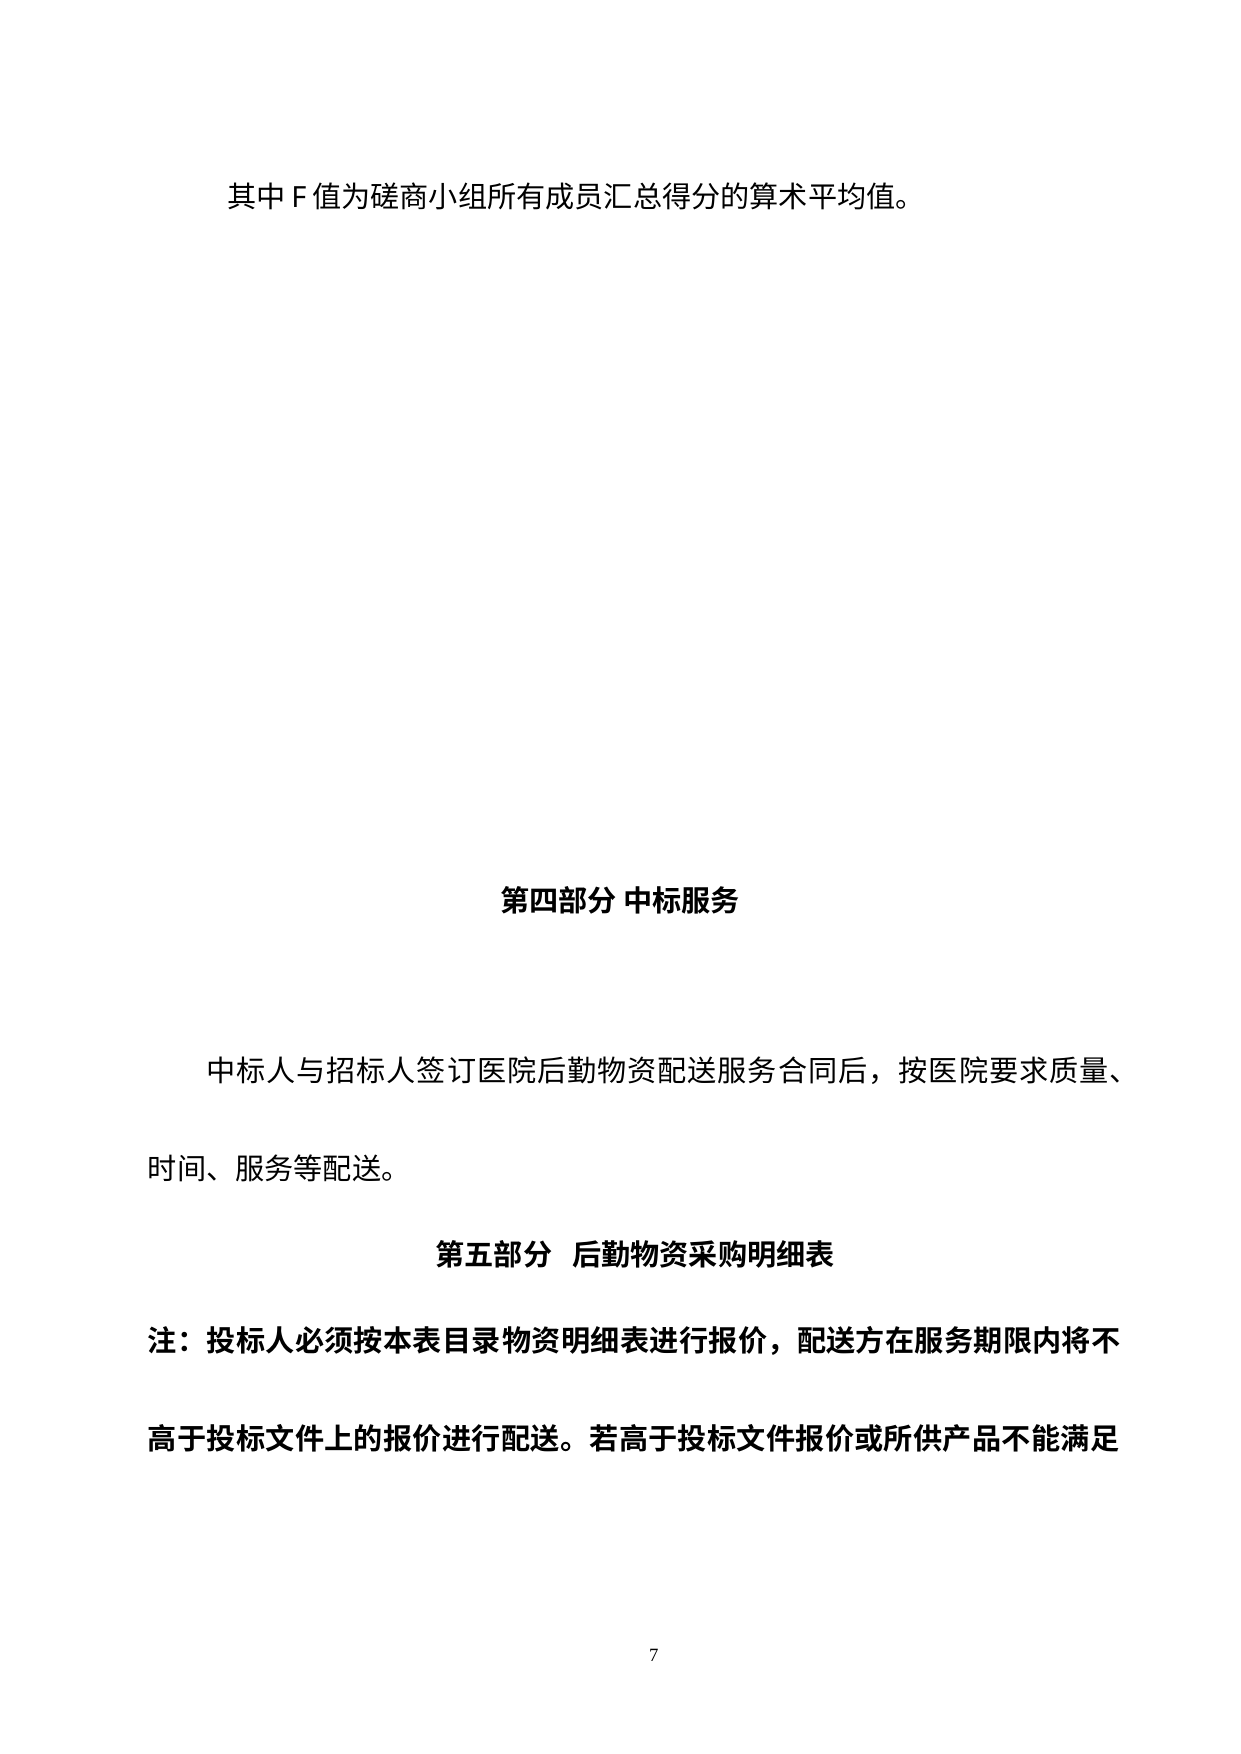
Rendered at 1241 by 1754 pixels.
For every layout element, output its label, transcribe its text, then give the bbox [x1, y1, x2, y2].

text 其中F值为磋商小组所有成员汇总得分的算术平均值。 [198, 162, 1122, 227]
text 中标人与招标人签订医院后勤物资配送服务合同后，按医院要求质量、时间、服务等配送。 [148, 1037, 1109, 1199]
text 第五部分 后勤物资采购明细表 [148, 1220, 1122, 1285]
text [148, 1306, 1122, 1469]
text 第四部分 中标服务 [500, 866, 1122, 931]
